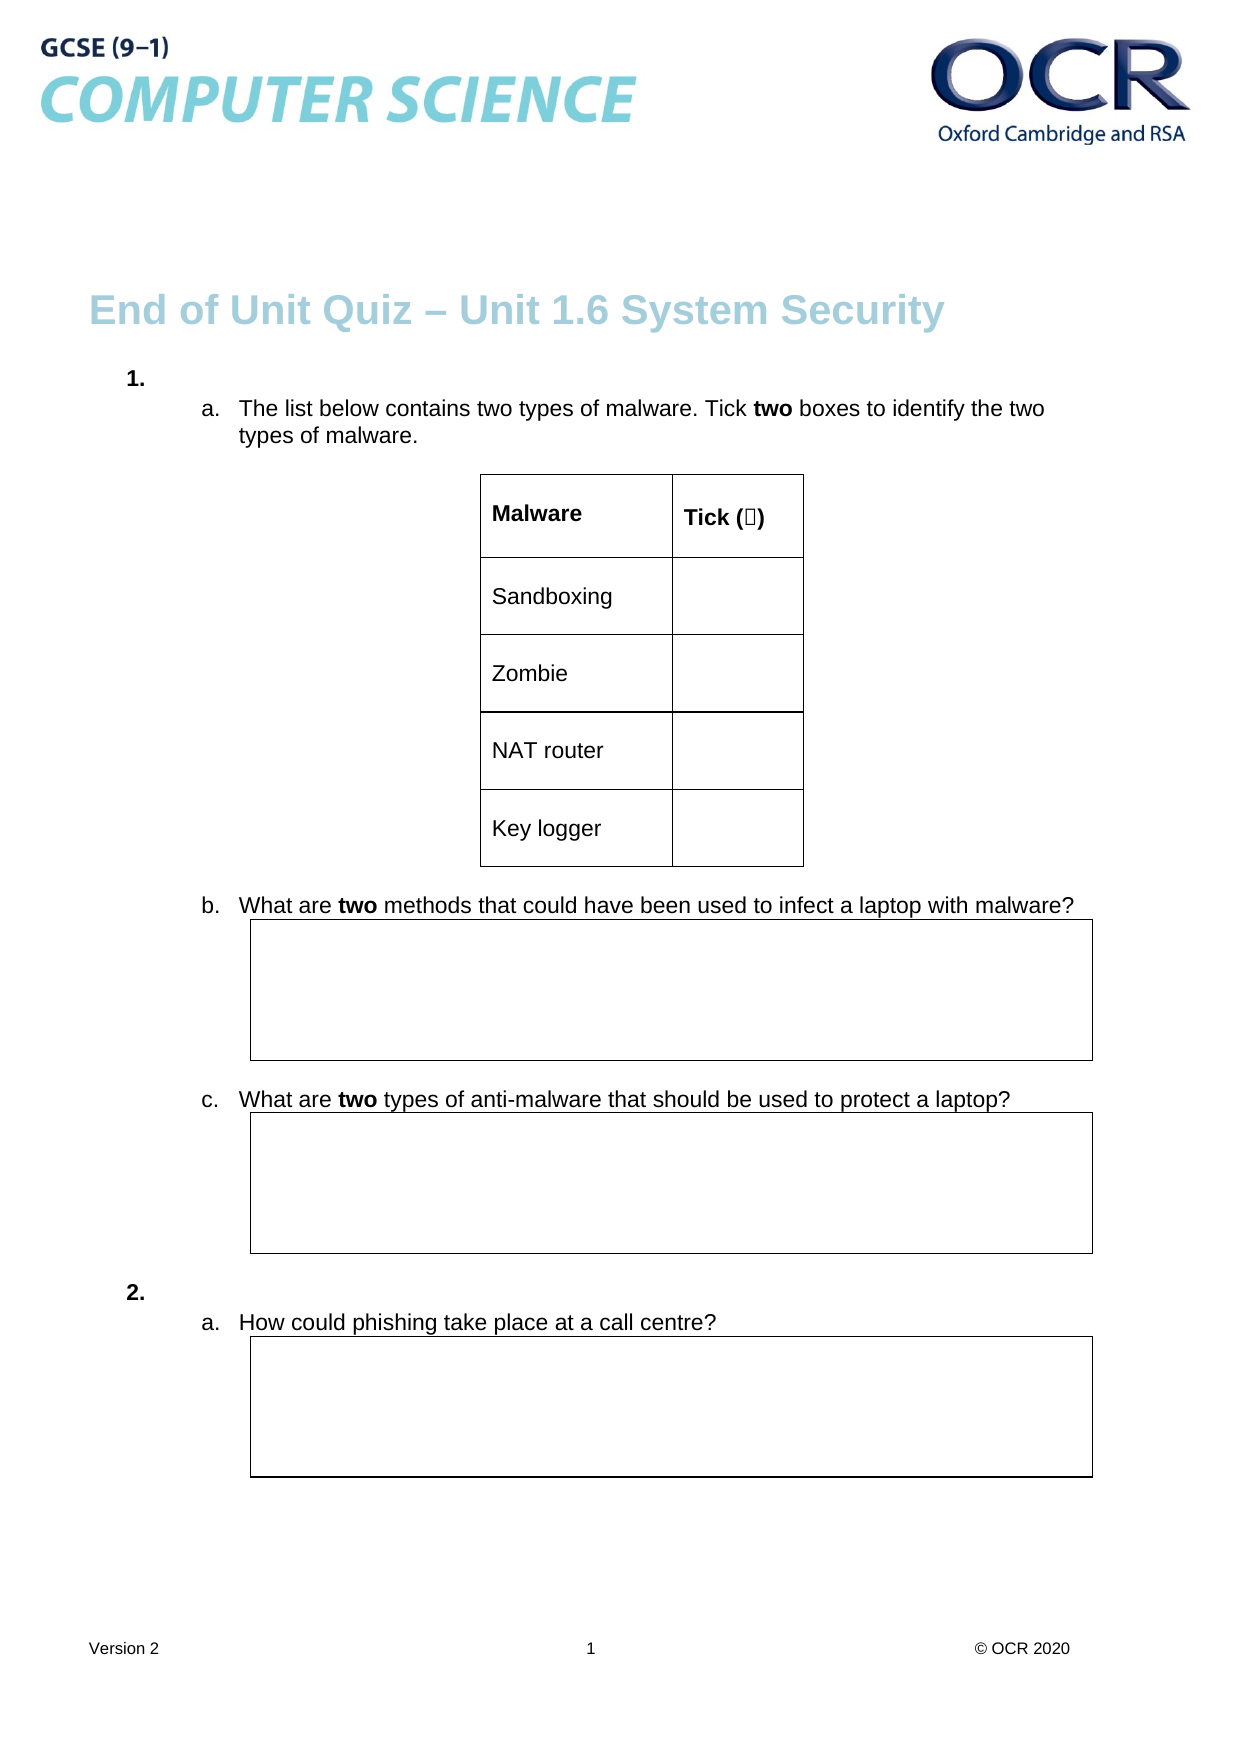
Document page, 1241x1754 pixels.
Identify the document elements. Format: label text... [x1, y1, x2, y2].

table_header [251, 1337, 1092, 1476]
subtitle End of Unit Quiz – Unit 1.6 System Security [89, 180, 1092, 333]
list What are two types of anti-malware that should be used to protect a laptop? [201, 1086, 1092, 1112]
table_cell [673, 713, 803, 789]
table_header Malware [481, 475, 672, 557]
table_cell [673, 790, 803, 866]
picture [0, 0, 1236, 175]
table_header [251, 920, 1092, 1059]
list What are two methods that could have been used to infect a laptop with malware? [201, 892, 1092, 919]
table_header Tick () [673, 475, 803, 557]
table_cell Sandboxing [481, 558, 672, 634]
table_cell Zombie [481, 635, 672, 711]
list The list below contains two types of malware. Tick two boxes to identify the two types of malware. [201, 395, 1092, 448]
table_cell [673, 558, 803, 634]
list How could phishing take place at a call centre? [201, 1309, 1092, 1336]
table_cell [673, 635, 803, 711]
table_header [251, 1113, 1092, 1253]
table_cell Key logger [481, 790, 672, 866]
table_cell NAT router [481, 713, 672, 789]
